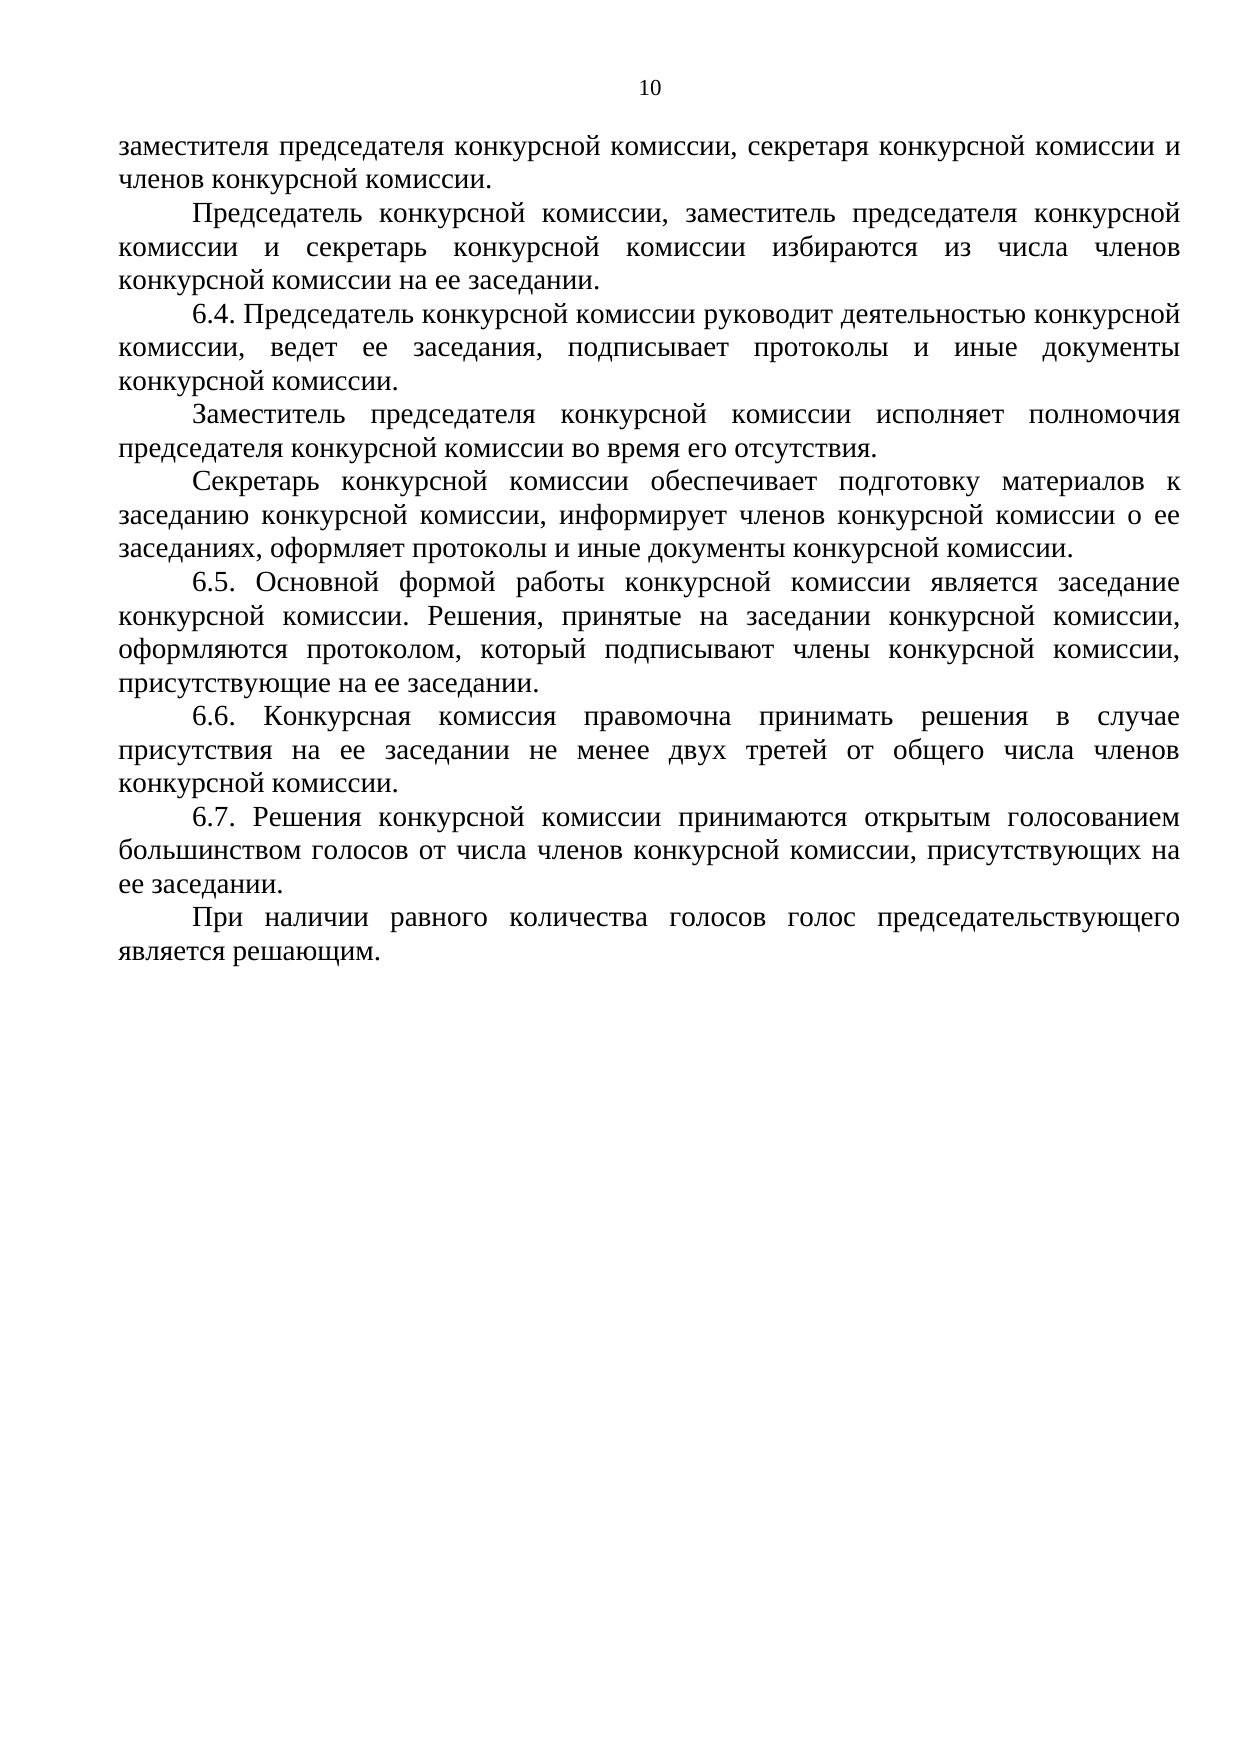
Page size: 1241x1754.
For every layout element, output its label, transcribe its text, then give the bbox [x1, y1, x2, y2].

text Заместитель председателя конкурсной комиссии исполняет полномочия председателя конкурсной комиссии во время его отсутствия. [118, 396, 1181, 463]
text Председатель конкурсной комиссии, заместитель председателя конкурсной комиссии и секретарь конкурсной комиссии избираются из числа членов конкурсной комиссии на ее заседании. [118, 195, 1181, 296]
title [118, 128, 1181, 195]
text Секретарь конкурсной комиссии обеспечивает подготовку материалов к заседанию конкурсной комиссии, информирует членов конкурсной комиссии о ее заседаниях, оформляет протоколы и иные документы конкурсной комиссии. [118, 463, 1181, 564]
text 6.5. Основной формой работы конкурсной комиссии является заседание конкурсной комиссии. Решения, принятые на заседании конкурсной комиссии, оформляются протоколом, который подписывают члены конкурсной комиссии, присутствующие на ее заседании. [118, 564, 1181, 698]
text 6.7. Решения конкурсной комиссии принимаются открытым голосованием большинством голосов от числа членов конкурсной комиссии, присутствующих на ее заседании. [118, 799, 1181, 899]
text 6.4. Председатель конкурсной комиссии руководит деятельностью конкурсной комиссии, ведет ее заседания, подписывает протоколы и иные документы конкурсной комиссии. [118, 296, 1181, 396]
text 6.6. Конкурсная комиссия правомочна принимать решения в случае присутствия на ее заседании не менее двух третей от общего числа членов конкурсной комиссии. [118, 698, 1181, 799]
text При наличии равного количества голосов голос председательствующего является решающим. [118, 899, 1181, 967]
